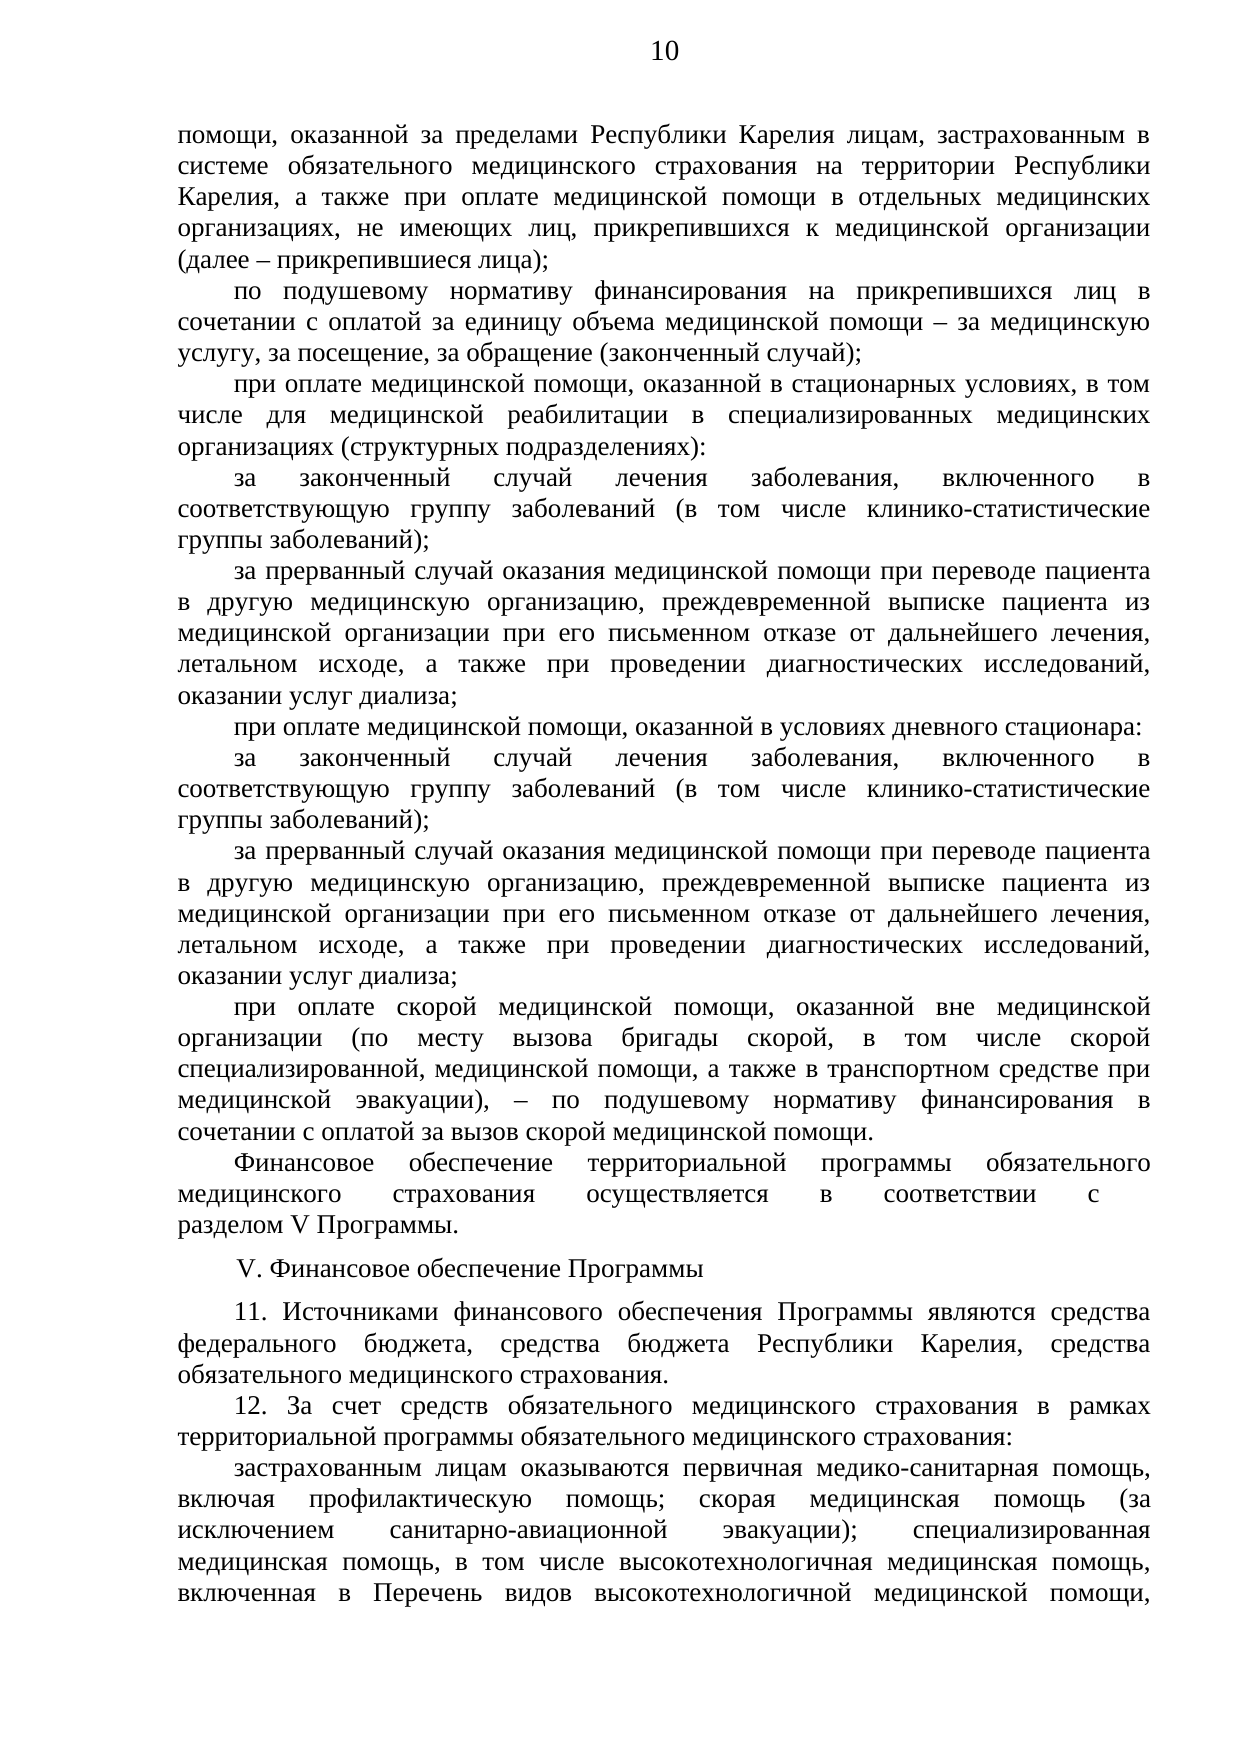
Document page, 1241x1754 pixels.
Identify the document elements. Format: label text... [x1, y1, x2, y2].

text по подушевому нормативу финансирования на прикрепившихся лиц в сочетании с оплатой за единицу объема медицинской помощи – за медицинскую услугу, за посещение, за обращение (законченный случай); [177, 274, 1152, 367]
text за прерванный случай оказания медицинской помощи при переводе пациента в другую медицинскую организацию, преждевременной выписке пациента из медицинской организации при его письменном отказе от дальнейшего лечения, летальном исходе, а также при проведении диагностических исследований, оказании услуг диализа; [177, 554, 1152, 710]
text 11. Источниками финансового обеспечения Программы являются средства федерального бюджета, средства бюджета Республики Карелия, средства обязательного медицинского страхования. [177, 1296, 1152, 1389]
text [177, 118, 1152, 274]
text Финансовое обеспечение территориальной программы обязательного медицинского страхования осуществляется в соответствии с разделом V Программы. [177, 1146, 1152, 1239]
text при оплате медицинской помощи, оказанной в стационарных условиях, в том числе для медицинской реабилитации в специализированных медицинских организациях (структурных подразделениях): [177, 367, 1152, 461]
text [177, 1451, 1152, 1607]
text за прерванный случай оказания медицинской помощи при переводе пациента в другую медицинскую организацию, преждевременной выписке пациента из медицинской организации при его письменном отказе от дальнейшего лечения, летальном исходе, а также при проведении диагностических исследований, оказании услуг диализа; [177, 834, 1152, 990]
text при оплате скорой медицинской помощи, оказанной вне медицинской организации (по месту вызова бригады скорой, в том числе скорой специализированной, медицинской помощи, а также в транспортном средстве при медицинской эвакуации), – по подушевому нормативу финансирования в сочетании с оплатой за вызов скорой медицинской помощи. [177, 990, 1152, 1146]
text за законченный случай лечения заболевания, включенного в соответствующую группу заболеваний (в том числе клинико-статистические группы заболеваний); [177, 741, 1152, 834]
text при оплате медицинской помощи, оказанной в условиях дневного стационара: [177, 710, 1152, 741]
text V. Финансовое обеспечение Программы [177, 1252, 1152, 1283]
text за законченный случай лечения заболевания, включенного в соответствующую группу заболеваний (в том числе клинико-статистические группы заболеваний); [177, 461, 1152, 554]
text 12. За счет средств обязательного медицинского страхования в рамках территориальной программы обязательного медицинского страхования: [177, 1389, 1152, 1451]
